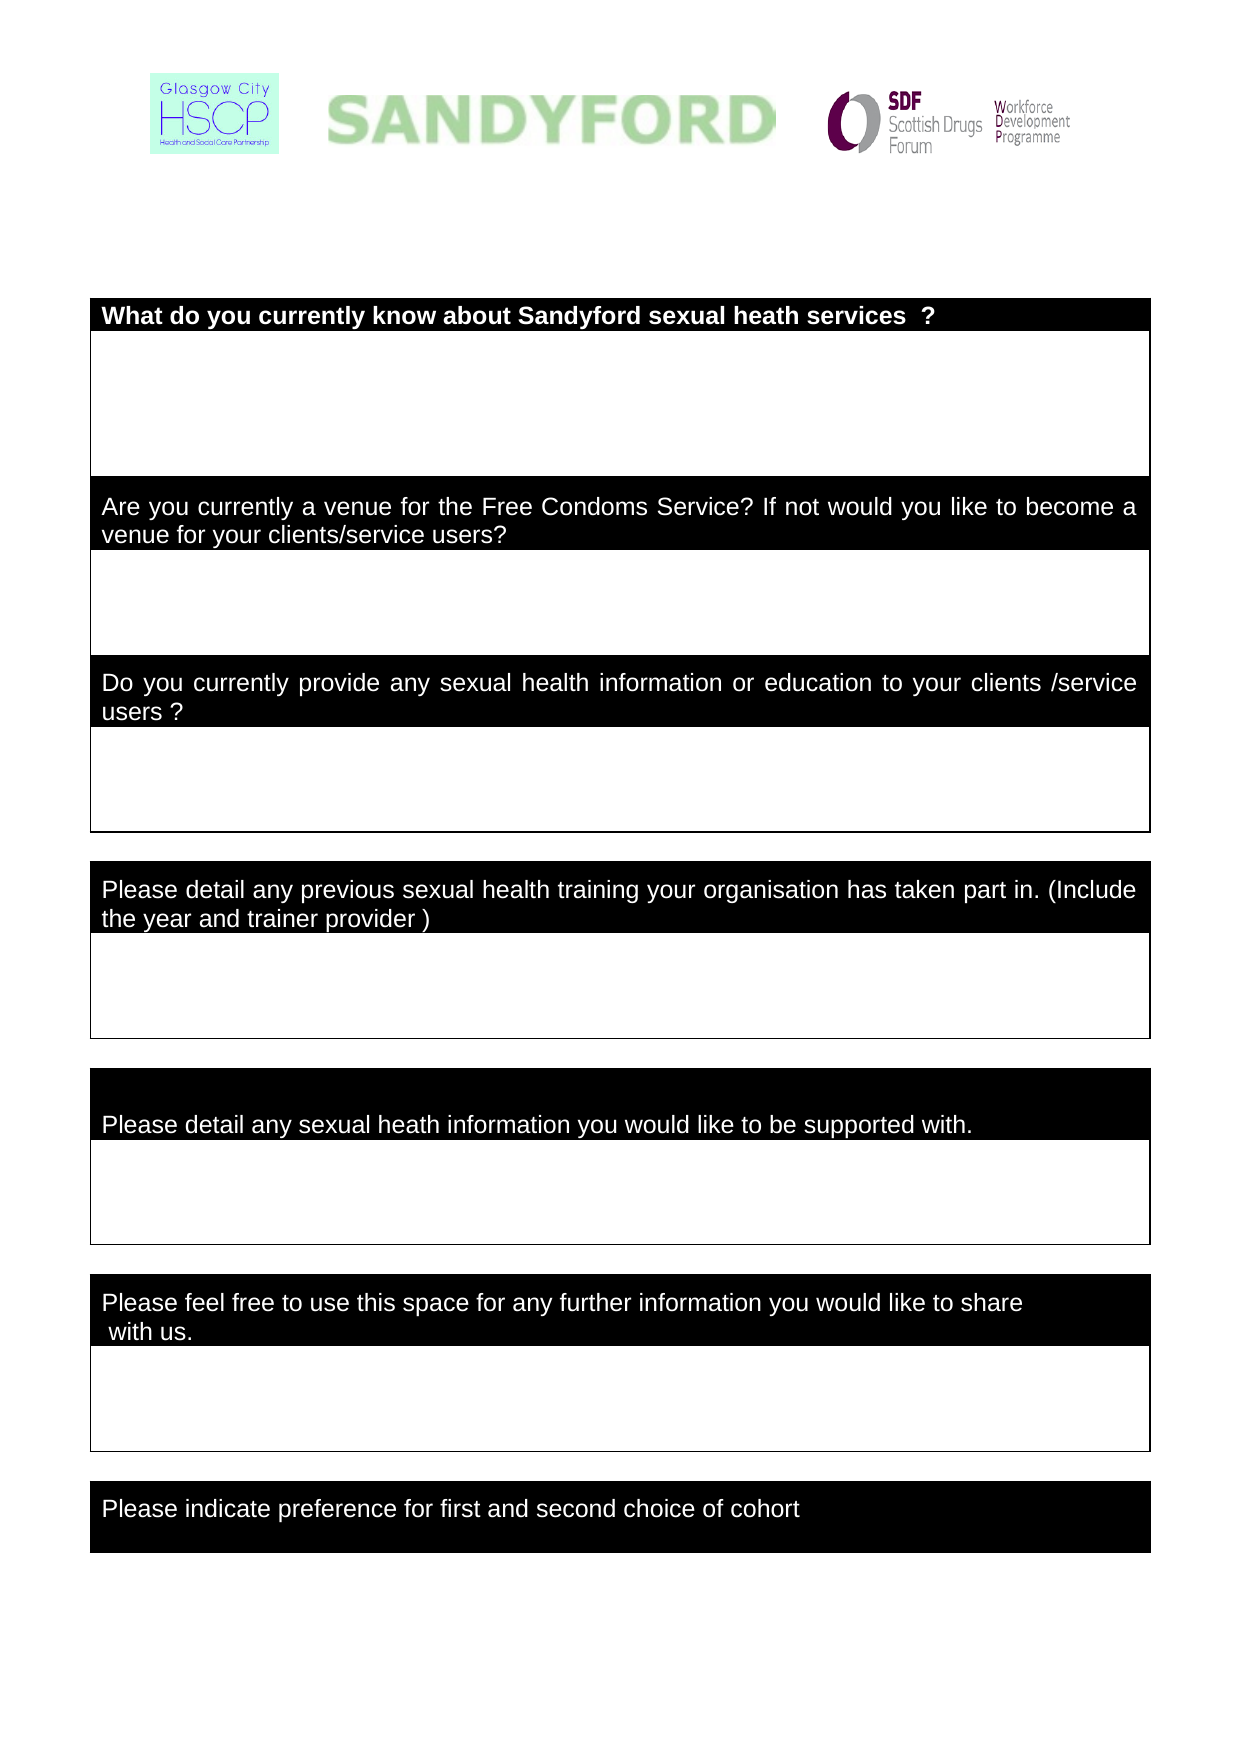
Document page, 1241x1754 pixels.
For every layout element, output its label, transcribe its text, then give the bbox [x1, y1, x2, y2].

table_header Please feel free to use this space for any further information you would like to share with us. [91, 1275, 1149, 1345]
table_cell [91, 331, 1149, 476]
table_header Please detail any previous sexual health training your organisation has taken part in. (Include the year and trainer provider ) [91, 862, 1149, 932]
picture [328, 95, 776, 154]
table_header What do you currently know about Sandyford sexual heath services ? [91, 299, 1149, 330]
table_header Please detail any sexual heath information you would like to be supported with. [91, 1069, 1149, 1139]
table_cell [91, 1346, 1149, 1451]
table_cell [91, 933, 1149, 1038]
table_cell Do you currently provide any sexual health information or education to your clients /service users ? [91, 656, 1149, 726]
table_header Please indicate preference for first and second choice of cohort [91, 1482, 1149, 1552]
table_cell [91, 727, 1149, 831]
table_cell Are you currently a venue for the Free Condoms Service? If not would you like to become a venue for your clients/service users? [91, 477, 1149, 549]
picture [827, 91, 1073, 154]
table_cell [91, 1140, 1149, 1244]
picture [150, 73, 279, 154]
table_cell [91, 550, 1149, 655]
